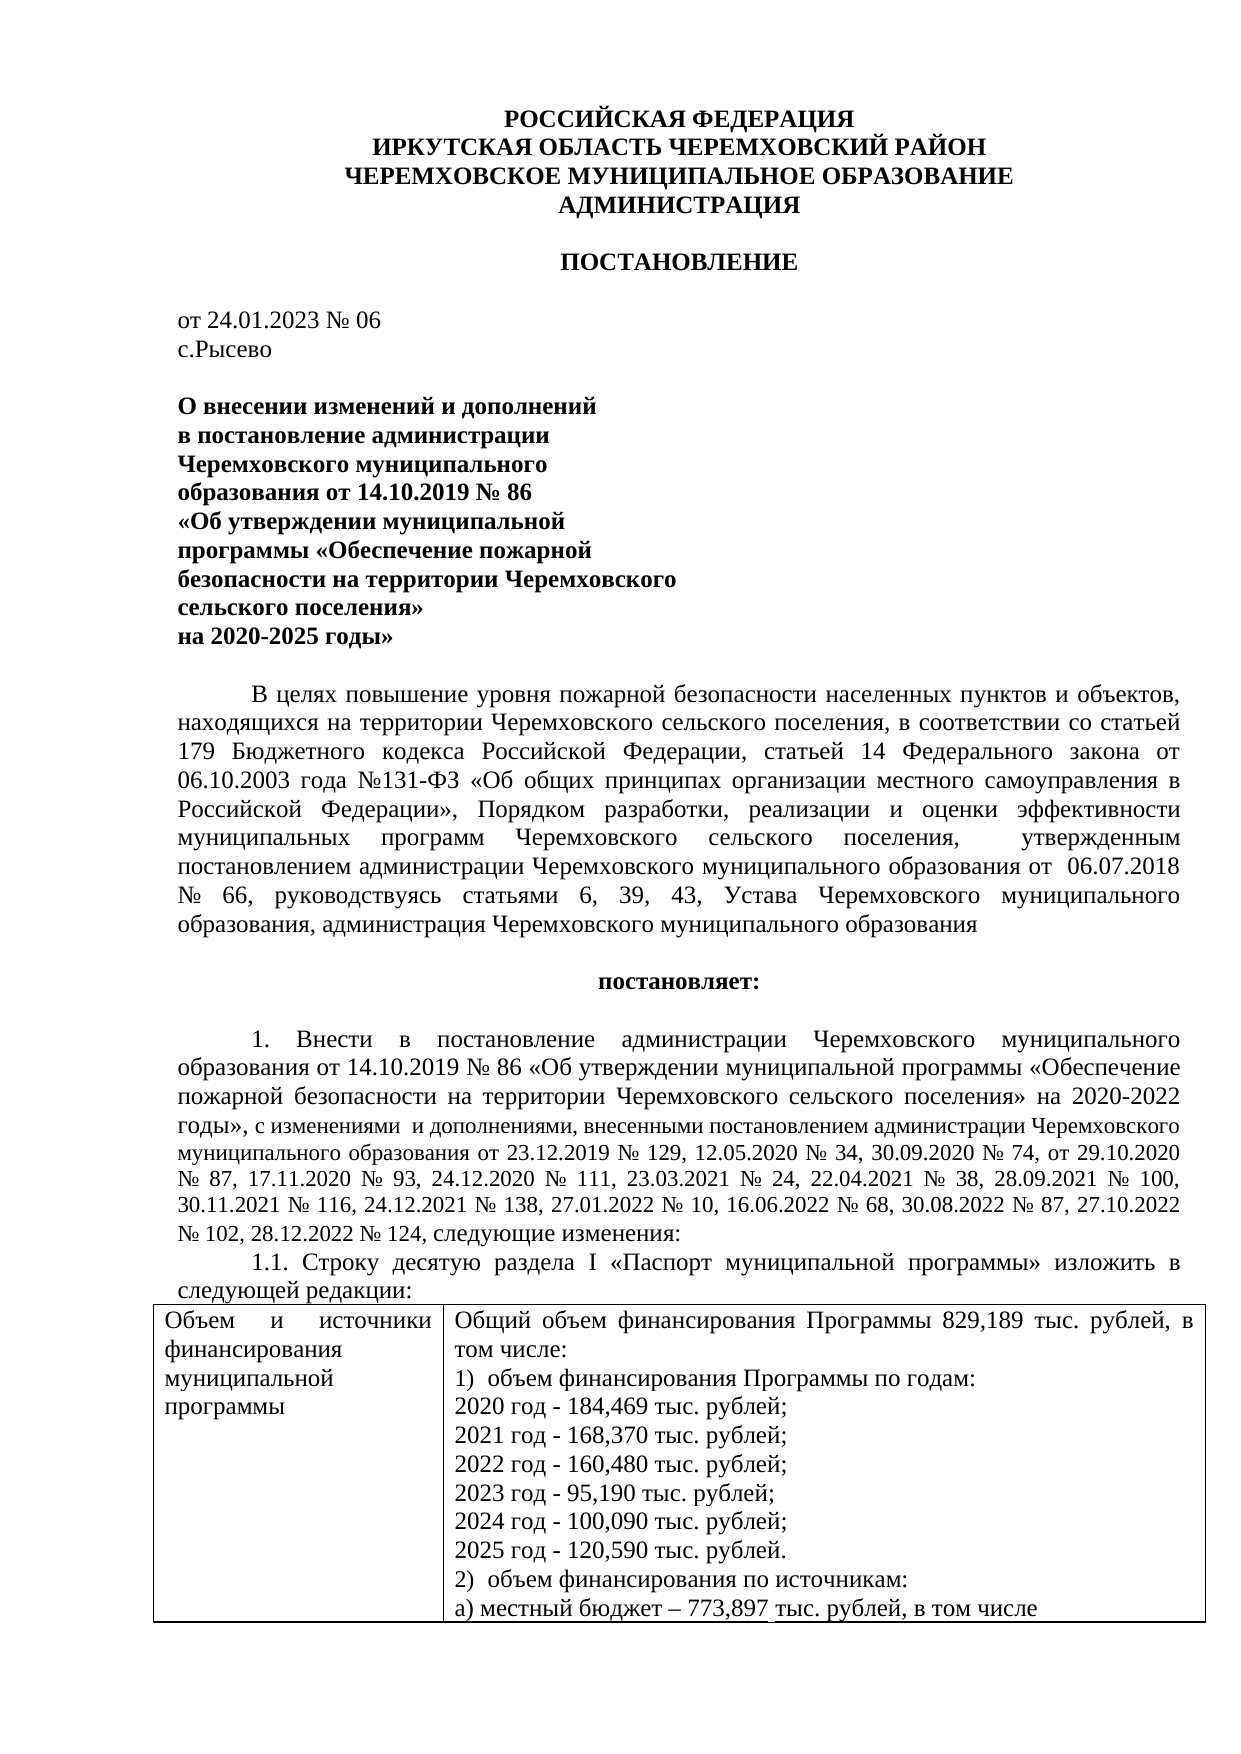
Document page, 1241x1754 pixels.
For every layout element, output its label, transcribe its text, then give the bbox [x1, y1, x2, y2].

text программы «Обеспечение пожарной [177, 535, 1181, 564]
text ЧЕРЕМХОВСКОЕ МУНИЦИПАЛЬНОЕ ОБРАЗОВАНИЕ [177, 161, 1181, 190]
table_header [154, 1305, 443, 1621]
text ПОСТАНОВЛЕНИЕ [177, 247, 1181, 276]
text АДМИНИСТРАЦИЯ [177, 190, 1181, 219]
list 1.1. Строку десятую раздела I «Паспорт муниципальной программы» изложить в следующей редакции: [177, 1247, 1181, 1304]
text Черемховского муниципального [177, 449, 1181, 477]
list 1. Внести в постановление администрации Черемховского муниципального образования от 14.10.2019 № 86 «Об утверждении муниципальной программы «Обеспечение пожарной безопасности на территории Черемховского сельского поселения» на 2020-2022 годы», с изменениями и дополнениями, внесенными постановлением администрации Черемховского муниципального образования от 23.12.2019 № 129, 12.05.2020 № 34, 30.09.2020 № 74, от 29.10.2020 № 87, 17.11.2020 № 93, 24.12.2020 № 111, 23.03.2021 № 24, 22.04.2021 № 38, 28.09.2021 № 100, 30.11.2021 № 116, 24.12.2021 № 138, 27.01.2022 № 10, 16.06.2022 № 68, 30.08.2022 № 87, 27.10.2022 № 102, 28.12.2022 № 124, следующие изменения: [177, 1024, 1181, 1247]
text сельского поселения» [177, 592, 1181, 621]
text В целях повышение уровня пожарной безопасности населенных пунктов и объектов, находящихся на территории Черемховского сельского поселения, в соответствии со статьей 179 Бюджетного кодекса Российской Федерации, статьей 14 Федерального закона от 06.10.2003 года №131-ФЗ «Об общих принципах организации местного самоуправления в Российской Федерации», Порядком разработки, реализации и оценки эффективности муниципальных программ Черемховского сельского поселения, утвержденным постановлением администрации Черемховского муниципального образования от 06.07.2018 № 66, руководствуясь статьями 6, 39, 43, Устава Черемховского муниципального образования, администрация Черемховского муниципального образования [177, 679, 1181, 937]
text от 24.01.2023 № 06 [177, 305, 1181, 334]
text безопасности на территории Черемховского [177, 564, 1181, 592]
text ИРКУТСКАЯ ОБЛАСТЬ ЧЕРЕМХОВСКИЙ РАЙОН [177, 132, 1181, 161]
text образования от 14.10.2019 № 86 [177, 477, 1181, 506]
text РОССИЙСКАЯ ФЕДЕРАЦИЯ [177, 104, 1181, 132]
text О внесении изменений и дополнений [177, 391, 1181, 420]
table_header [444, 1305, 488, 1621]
text с.Рысево [177, 334, 1181, 362]
text постановляет: [177, 966, 1181, 995]
text «Об утверждении муниципальной [177, 506, 1181, 535]
text в постановление администрации [177, 420, 1181, 449]
text на 2020-2025 годы» [177, 621, 1181, 650]
